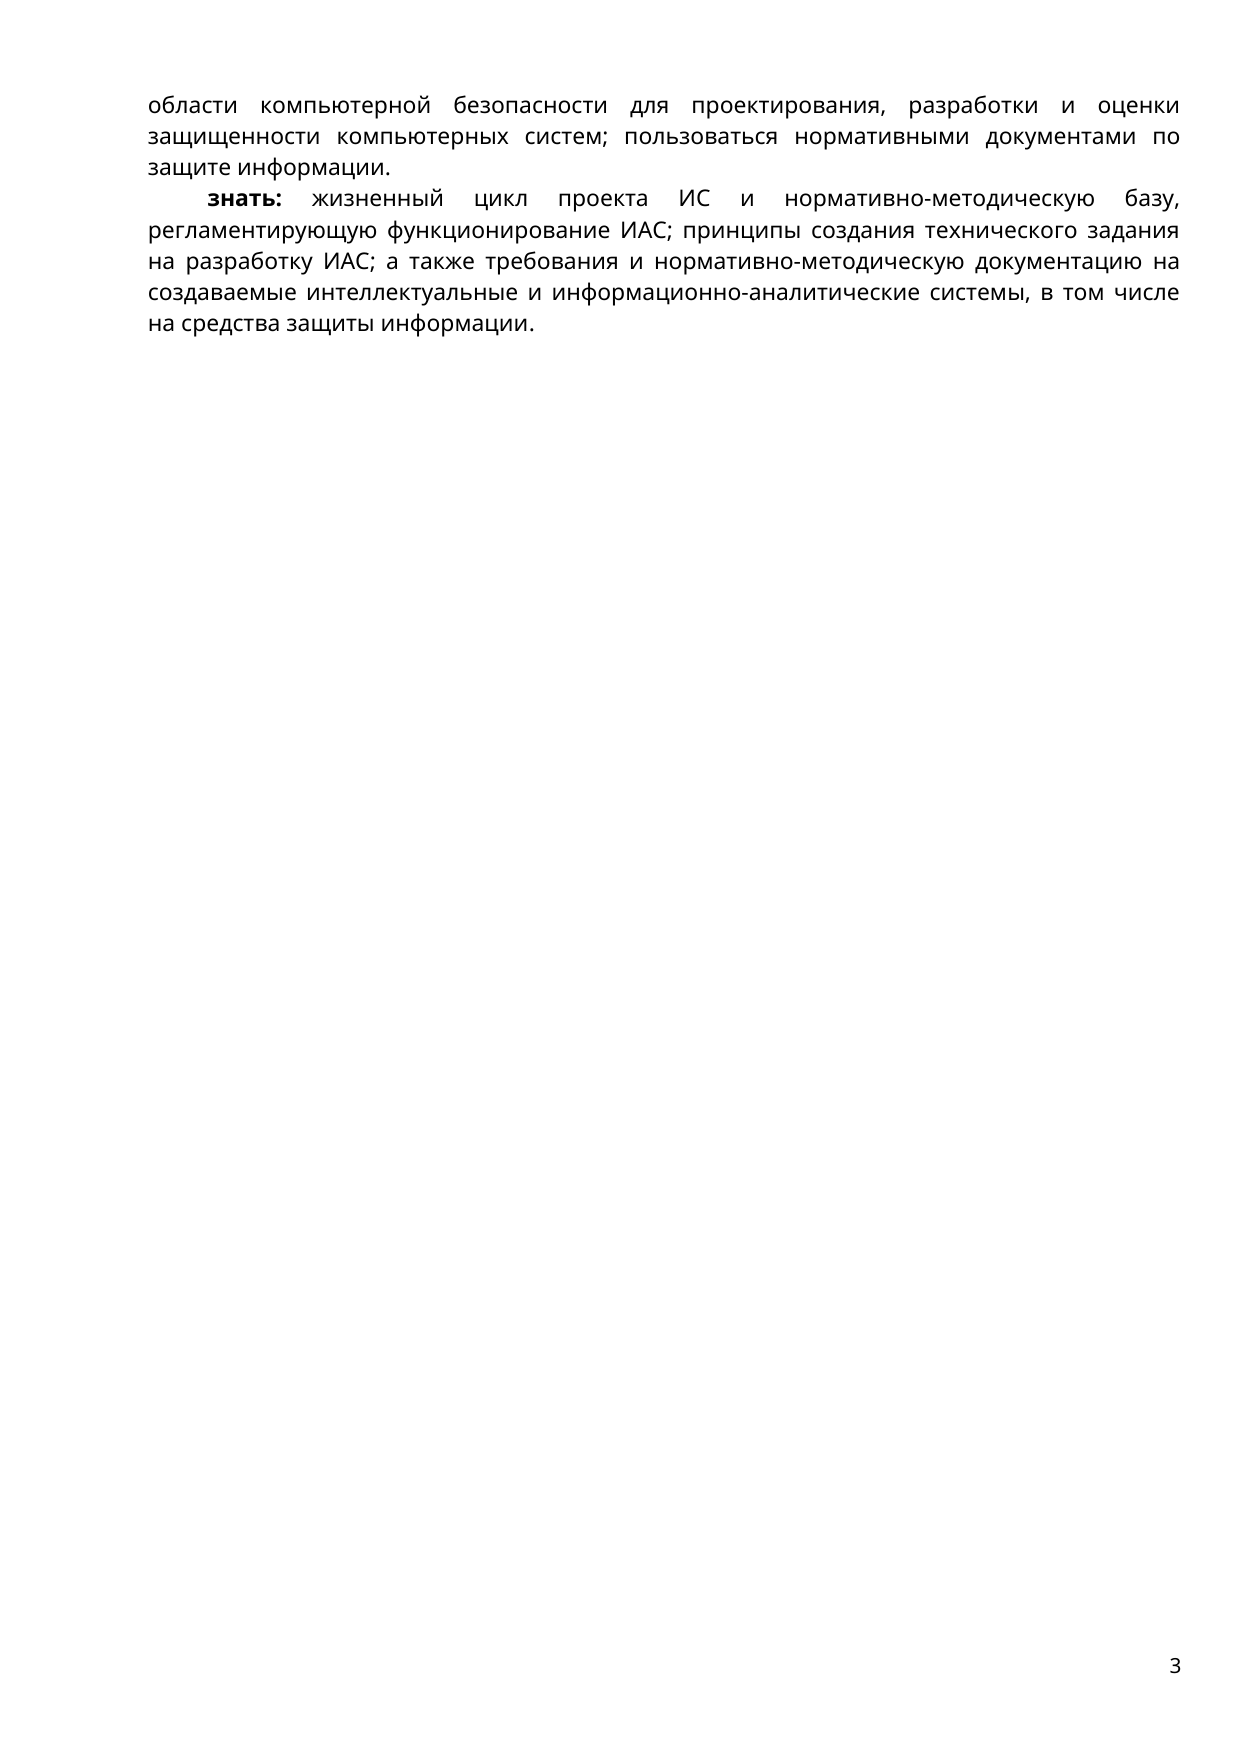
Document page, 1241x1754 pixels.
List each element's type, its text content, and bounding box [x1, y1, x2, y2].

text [148, 89, 1181, 182]
text знать: жизненный цикл проекта ИС и нормативно-методическую базу, регламентирующую функционирование ИАС; принципы создания технического задания на разработку ИАС; а также требования и нормативно-методическую документацию на создаваемые интеллектуальные и информационно-аналитические системы, в том числе на средства защиты информации. [148, 182, 1181, 339]
